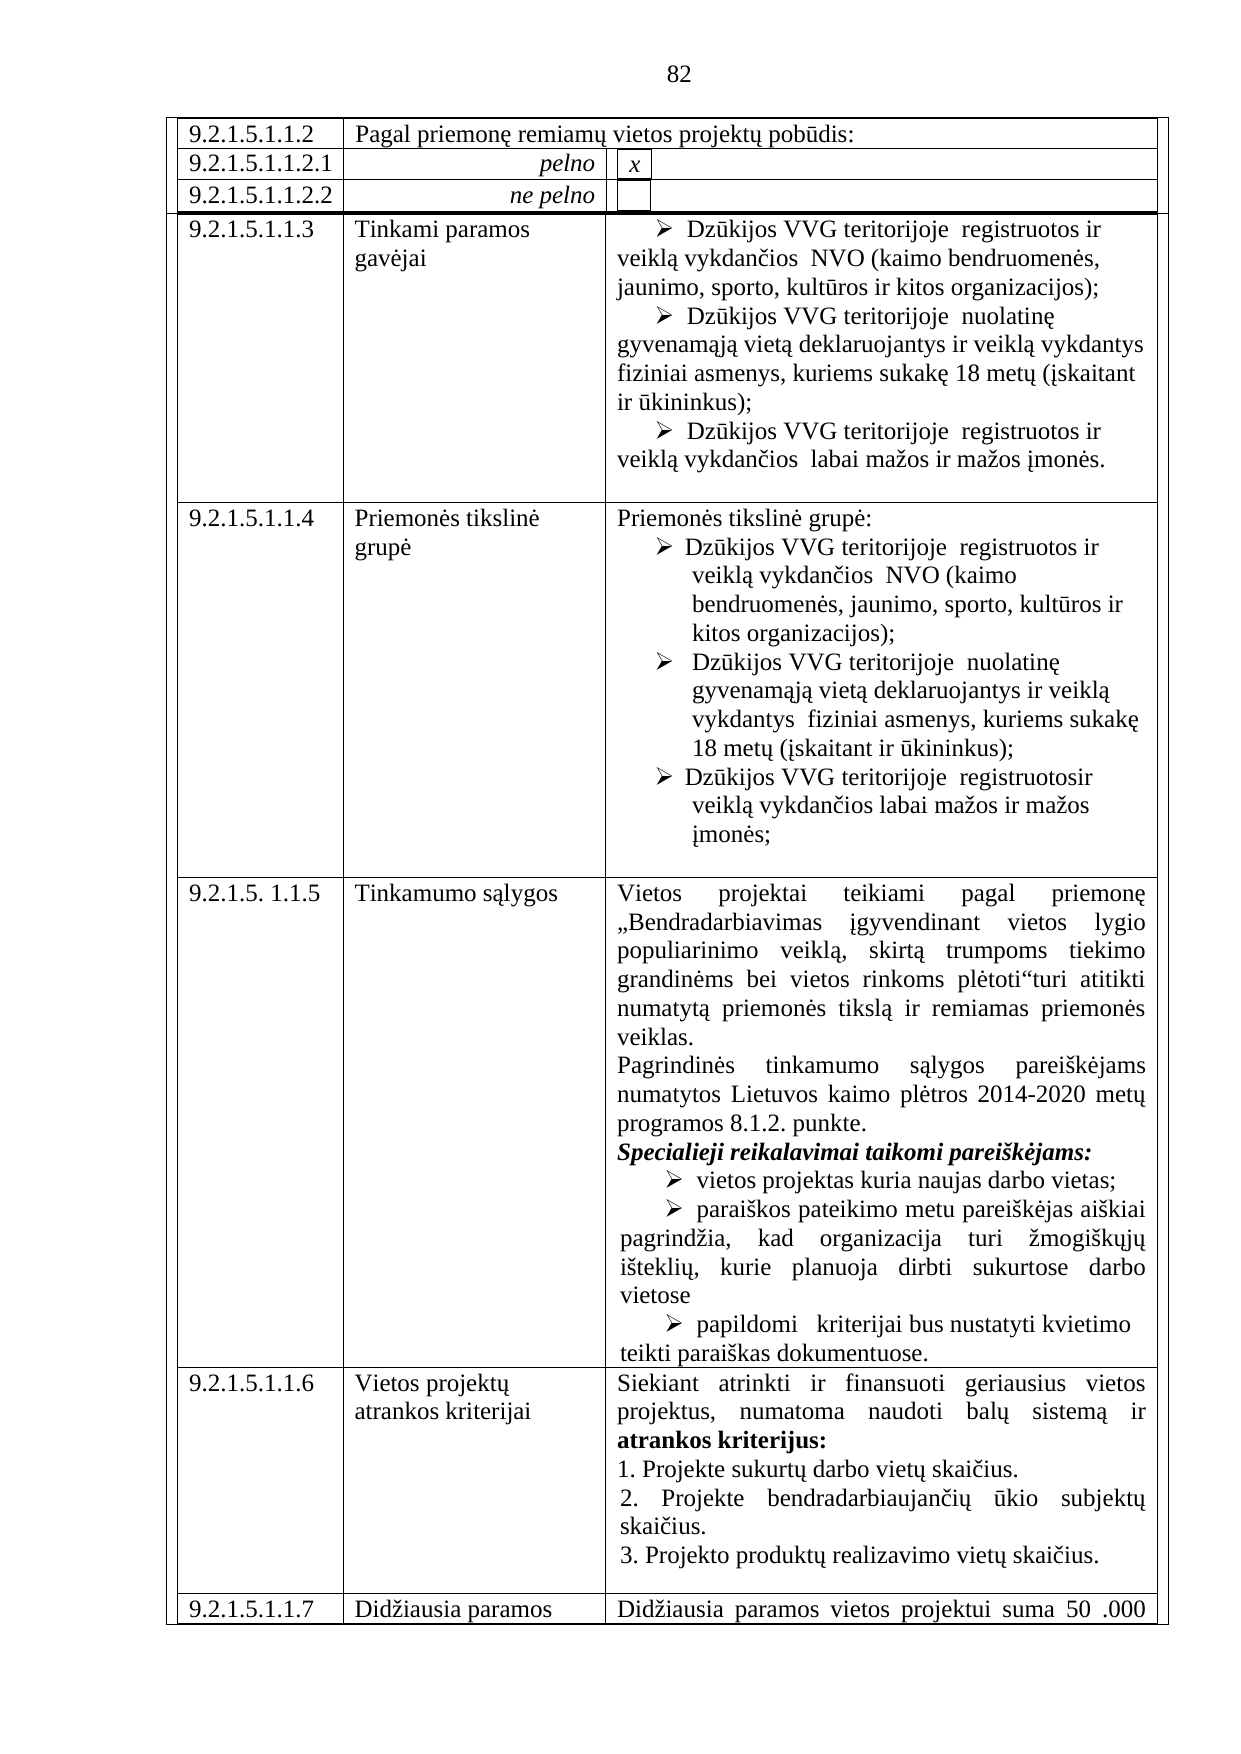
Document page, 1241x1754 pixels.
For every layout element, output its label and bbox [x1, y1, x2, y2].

table_cell [344, 215, 605, 502]
table_cell [344, 1594, 605, 1623]
table_cell [607, 149, 617, 179]
table_cell [606, 1368, 1157, 1593]
table_cell [606, 1594, 1157, 1623]
table_cell [607, 180, 617, 211]
table_cell [178, 215, 343, 502]
table_cell [344, 878, 605, 1367]
table_cell [344, 149, 606, 179]
table_cell [178, 119, 343, 148]
table_cell [167, 118, 177, 212]
table_cell [618, 150, 651, 178]
table_cell [344, 119, 1157, 148]
table_cell [167, 214, 177, 1624]
table_cell [606, 215, 1157, 502]
table_cell [178, 1368, 343, 1593]
table_cell [178, 878, 343, 1367]
table_cell [178, 149, 343, 179]
table_cell [344, 1368, 605, 1593]
table_cell [1158, 214, 1168, 1624]
table_cell [652, 149, 1157, 179]
table_cell [606, 503, 1157, 877]
table_cell [618, 181, 650, 210]
table_cell [178, 180, 343, 211]
table_cell [344, 503, 605, 877]
table_cell [1158, 118, 1168, 212]
table_cell [344, 180, 606, 211]
table_cell [178, 503, 343, 877]
table_cell [651, 180, 1157, 211]
table_cell [606, 878, 1157, 1367]
table_cell [178, 1594, 343, 1623]
